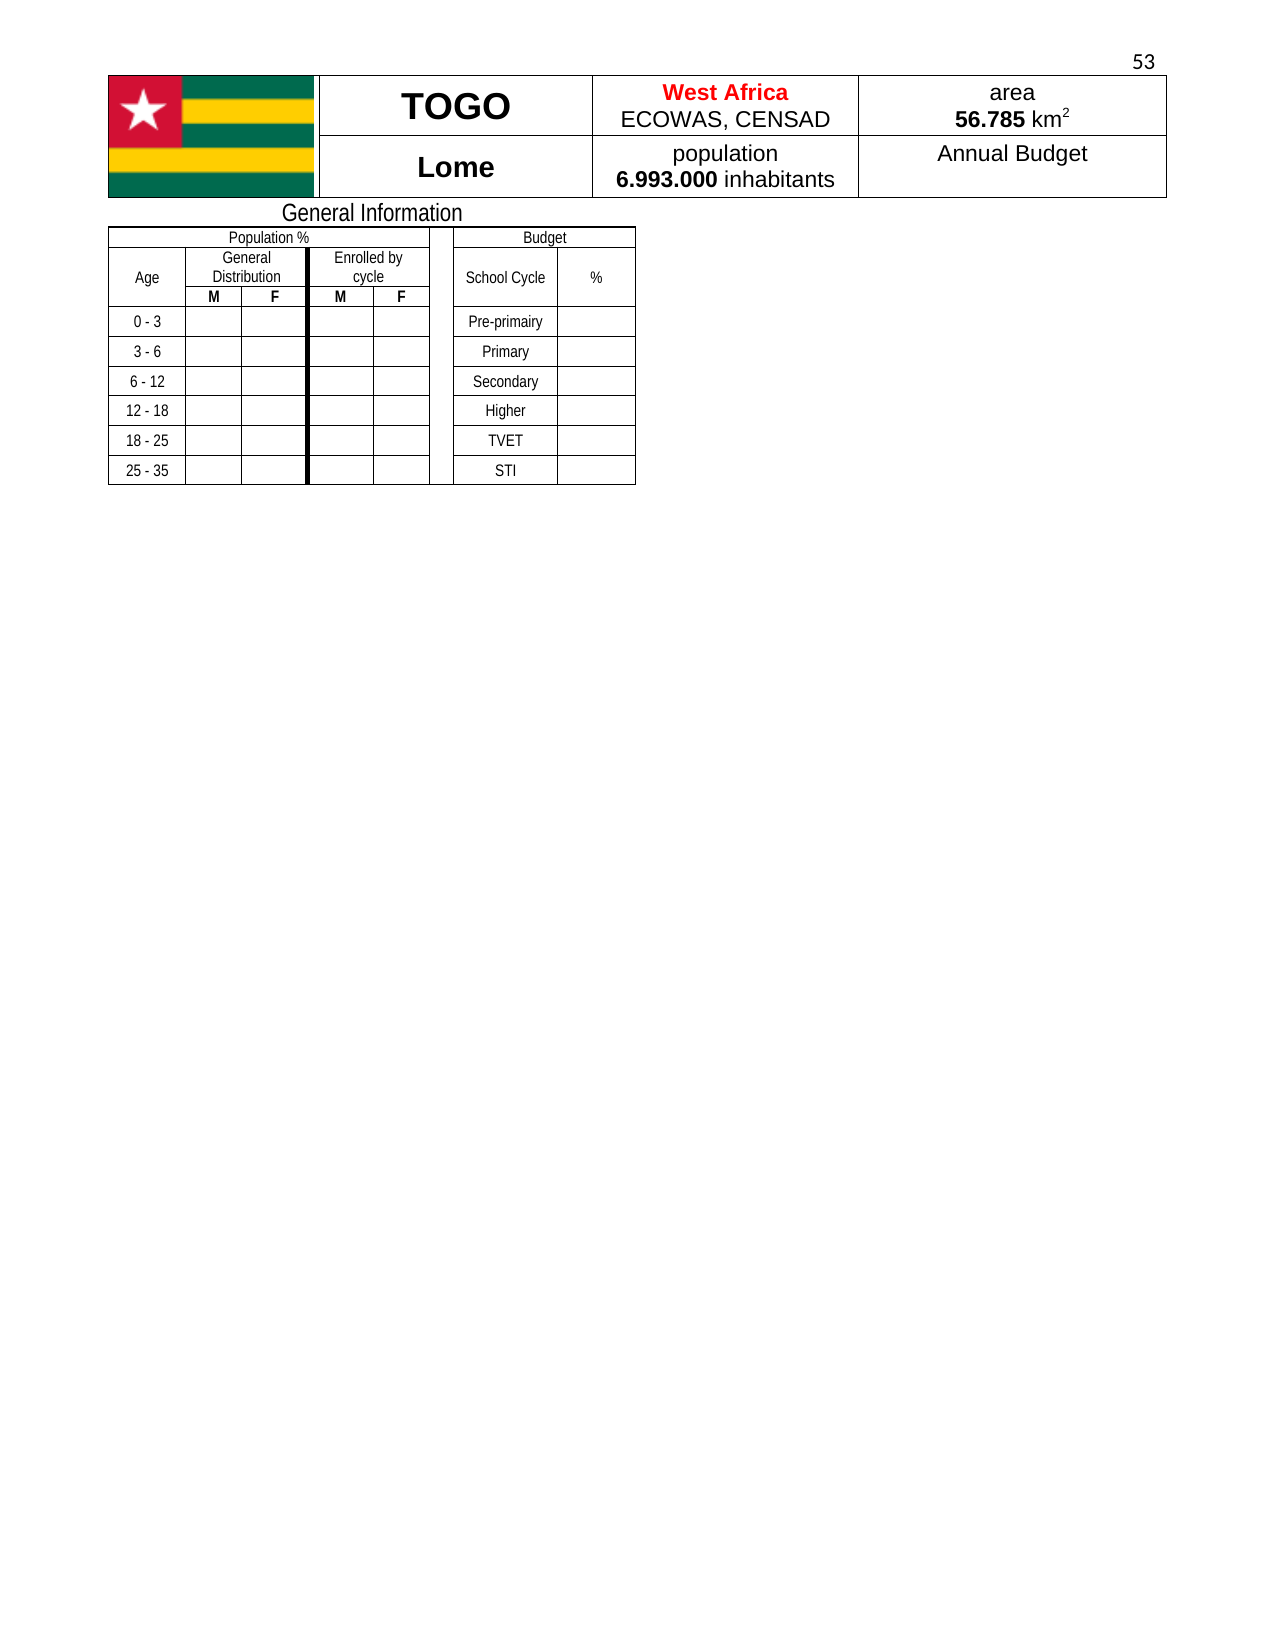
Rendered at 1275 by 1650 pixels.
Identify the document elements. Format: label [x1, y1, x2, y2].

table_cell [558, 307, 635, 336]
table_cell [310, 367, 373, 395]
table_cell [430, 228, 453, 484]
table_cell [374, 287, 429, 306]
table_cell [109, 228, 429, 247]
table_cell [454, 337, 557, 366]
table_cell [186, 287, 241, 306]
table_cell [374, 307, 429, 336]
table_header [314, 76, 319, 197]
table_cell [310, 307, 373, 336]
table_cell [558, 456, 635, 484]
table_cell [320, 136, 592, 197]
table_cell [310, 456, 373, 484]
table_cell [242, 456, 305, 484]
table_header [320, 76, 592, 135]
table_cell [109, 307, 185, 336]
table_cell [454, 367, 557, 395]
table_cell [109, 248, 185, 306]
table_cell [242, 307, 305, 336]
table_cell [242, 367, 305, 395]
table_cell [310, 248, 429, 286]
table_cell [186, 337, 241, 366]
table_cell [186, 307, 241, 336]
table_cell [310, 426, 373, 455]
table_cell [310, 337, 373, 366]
picture [108, 76, 314, 197]
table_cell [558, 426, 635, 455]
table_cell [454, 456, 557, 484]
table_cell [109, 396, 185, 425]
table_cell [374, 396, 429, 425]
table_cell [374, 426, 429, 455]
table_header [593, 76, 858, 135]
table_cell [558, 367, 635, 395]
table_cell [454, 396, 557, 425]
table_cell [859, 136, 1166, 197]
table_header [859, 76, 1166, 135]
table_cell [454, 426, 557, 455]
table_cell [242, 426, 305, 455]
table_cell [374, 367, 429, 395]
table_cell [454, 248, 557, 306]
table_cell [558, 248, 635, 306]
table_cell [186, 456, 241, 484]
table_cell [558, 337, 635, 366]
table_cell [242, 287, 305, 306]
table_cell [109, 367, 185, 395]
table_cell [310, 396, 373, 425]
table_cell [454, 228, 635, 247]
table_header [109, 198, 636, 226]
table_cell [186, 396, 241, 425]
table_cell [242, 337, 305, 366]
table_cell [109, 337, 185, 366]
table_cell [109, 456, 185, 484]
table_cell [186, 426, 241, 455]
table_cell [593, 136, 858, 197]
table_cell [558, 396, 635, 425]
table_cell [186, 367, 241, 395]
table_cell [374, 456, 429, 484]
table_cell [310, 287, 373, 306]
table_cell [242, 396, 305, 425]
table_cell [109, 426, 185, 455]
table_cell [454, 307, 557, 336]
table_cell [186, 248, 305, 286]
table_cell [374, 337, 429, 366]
